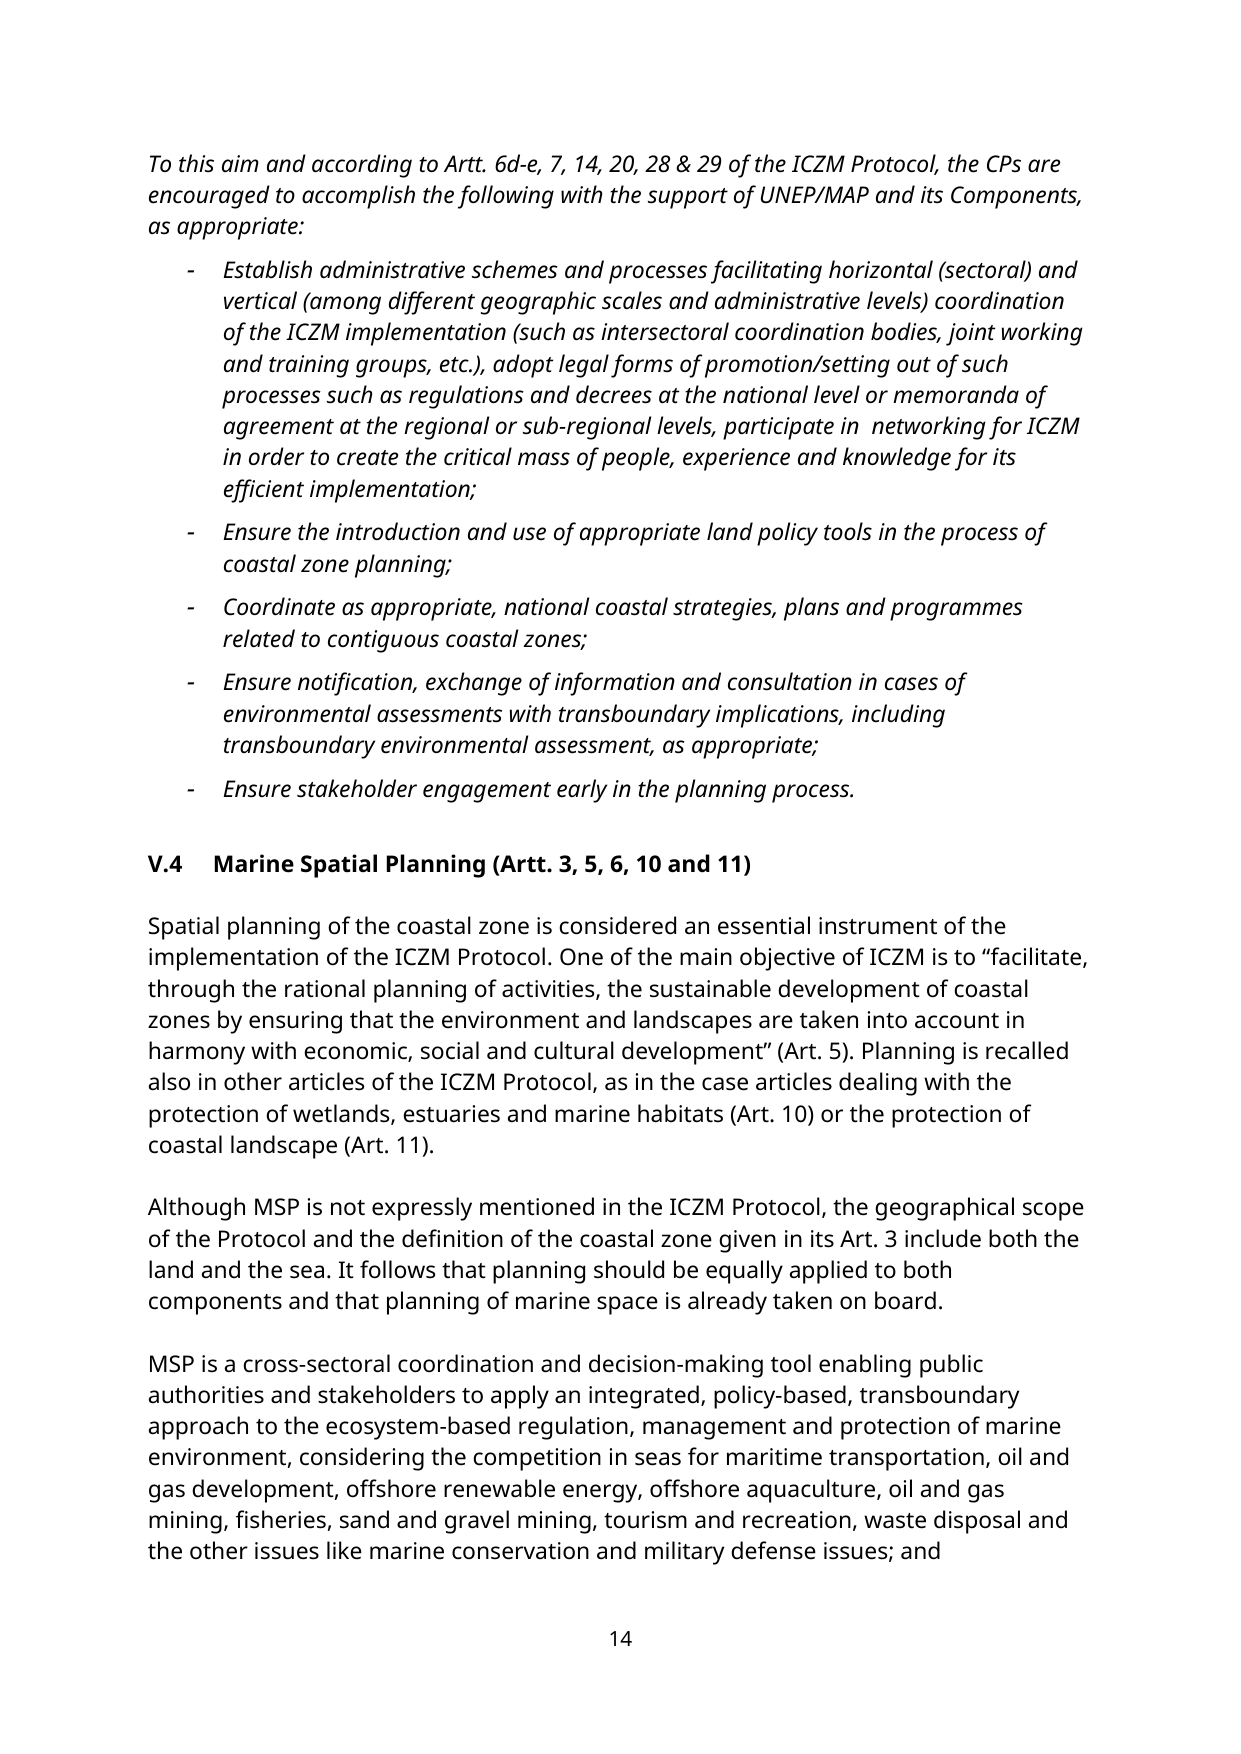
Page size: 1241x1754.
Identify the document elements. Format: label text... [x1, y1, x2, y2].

text MSP is a cross-sectoral coordination and decision-making tool enabling public authorities and stakeholders to apply an integrated, policy-based, transboundary approach to the ecosystem-based regulation, management and protection of marine environment, considering the competition in seas for maritime transportation, oil and gas development, offshore renewable energy, offshore aquaculture, oil and gas mining, fisheries, sand and gravel mining, tourism and recreation, waste disposal and the other issues like marine conservation and military defense issues; and [148, 1348, 1093, 1566]
list To this aim and according to Artt. 6d-e, 7, 14, 20, 28 & 29 of the ICZM Protocol, the CPs are encouraged to accomplish the following with the support of UNEP/MAP and its Components, as appropriate: [148, 148, 1093, 241]
list Ensure stakeholder engagement early in the planning process. [185, 773, 1093, 804]
text Although MSP is not expressly mentioned in the ICZM Protocol, the geographical scope of the Protocol and the definition of the coastal zone given in its Art. 3 include both the land and the sea. It follows that planning should be equally applied to both components and that planning of marine space is already taken on board. [148, 1191, 1093, 1316]
text Spatial planning of the coastal zone is considered an essential instrument of the implementation of the ICZM Protocol. One of the main objective of ICZM is to “facilitate, through the rational planning of activities, the sustainable development of coastal zones by ensuring that the environment and landscapes are taken into account in harmony with economic, social and cultural development” (Art. 5). Planning is recalled also in other articles of the ICZM Protocol, as in the case articles dealing with the protection of wetlands, estuaries and marine habitats (Art. 10) or the protection of coastal landscape (Art. 11). [148, 910, 1093, 1160]
list Ensure notification, exchange of information and consultation in cases of environmental assessments with transboundary implications, including transboundary environmental assessment, as appropriate; [185, 666, 1093, 760]
list V.4 Marine Spatial Planning (Artt. 3, 5, 6, 10 and 11) [148, 848, 1093, 879]
list Ensure the introduction and use of appropriate land policy tools in the process of coastal zone planning; [185, 516, 1093, 579]
list Establish administrative schemes and processes facilitating horizontal (sectoral) and vertical (among different geographic scales and administrative levels) coordination of the ICZM implementation (such as intersectoral coordination bodies, joint working and training groups, etc.), adopt legal forms of promotion/setting out of such processes such as regulations and decrees at the national level or memoranda of agreement at the regional or sub-regional levels, participate in networking for ICZM in order to create the critical mass of people, experience and knowledge for its efficient implementation; [185, 254, 1093, 504]
list Coordinate as appropriate, national coastal strategies, plans and programmes related to contiguous coastal zones; [185, 591, 1093, 654]
